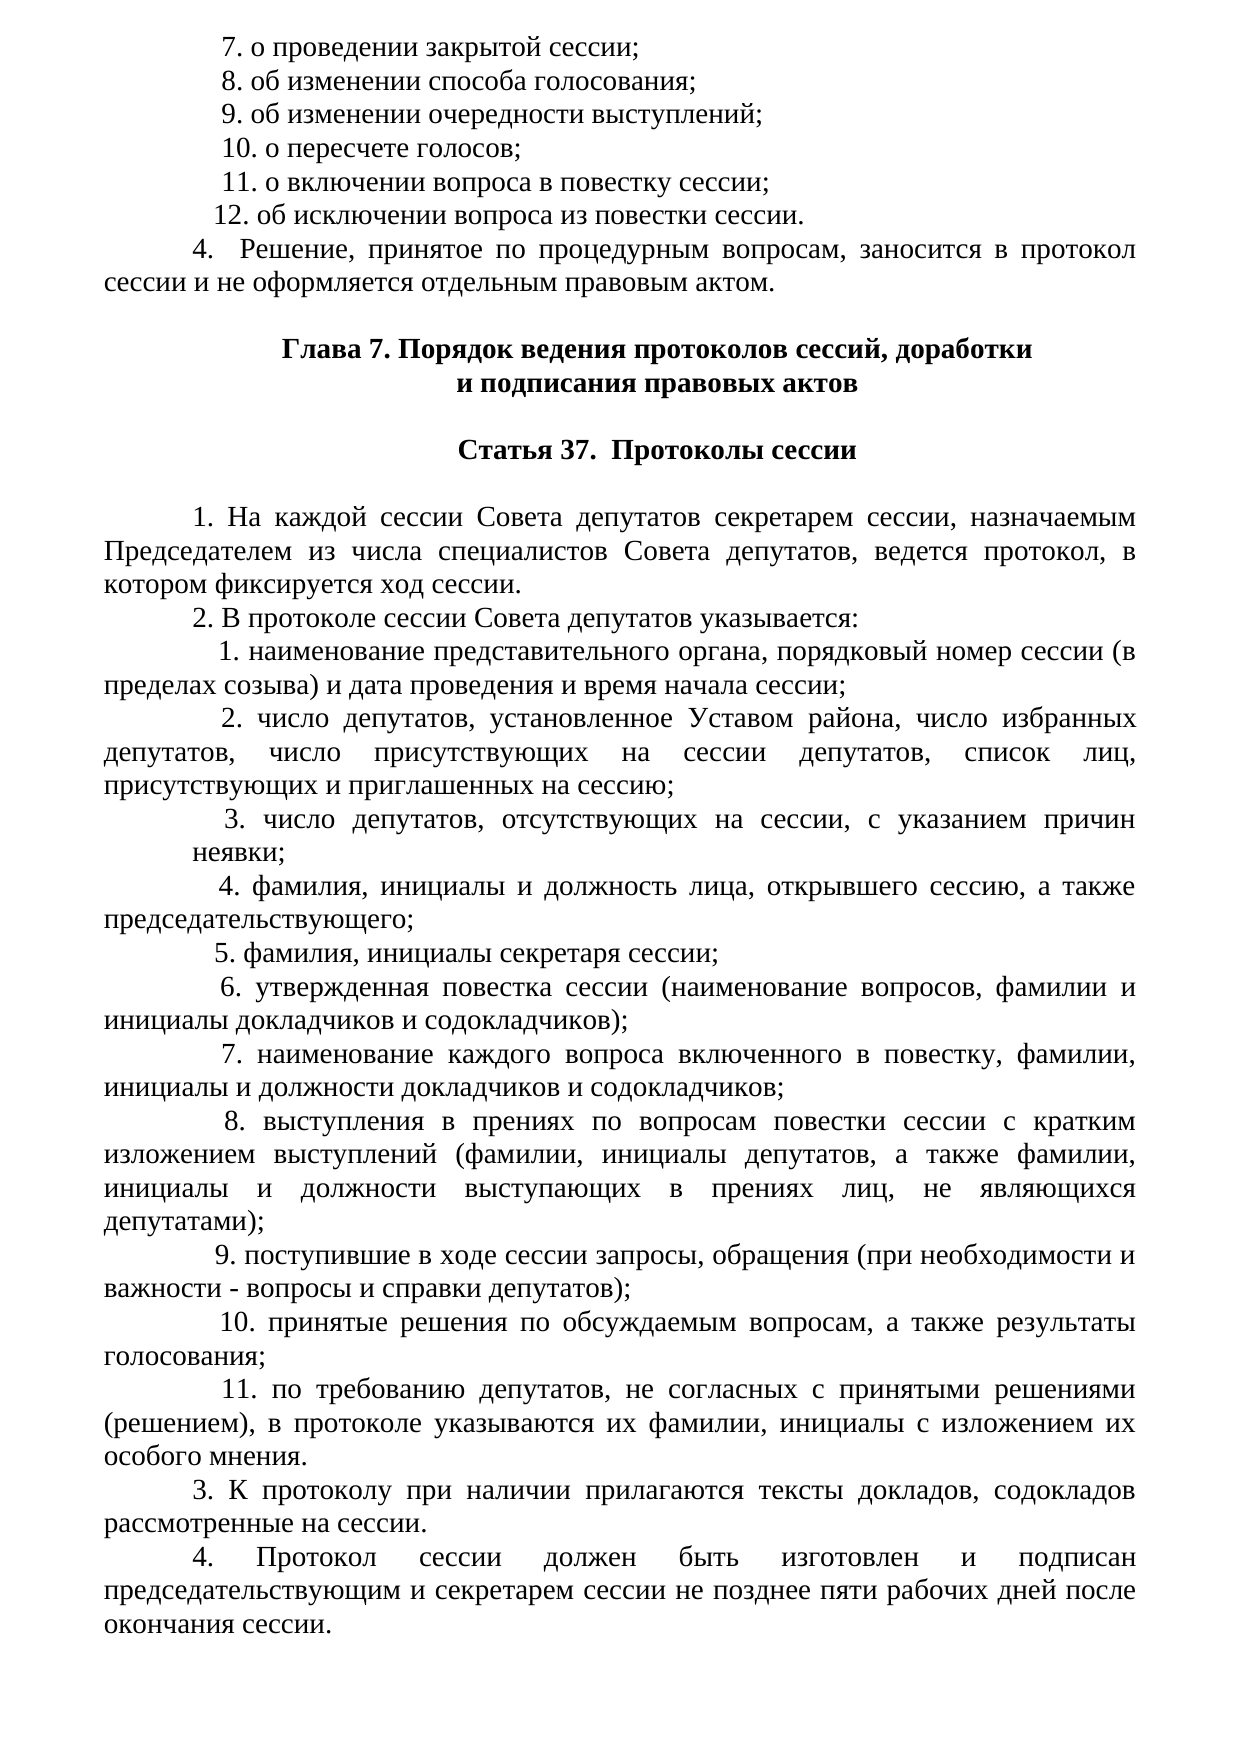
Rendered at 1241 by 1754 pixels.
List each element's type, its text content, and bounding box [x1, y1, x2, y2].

list 10. принятые решения по обсуждаемым вопросам, а также результаты голосования; [103, 1304, 1137, 1371]
list 1. наименование представительного органа, порядковый номер сессии (в пределах созыва) и дата проведения и время начала сессии; [103, 633, 1137, 700]
list Статья 37. Протоколы сессии [177, 432, 1137, 466]
list Глава 7. Порядок ведения протоколов сессий, доработки [177, 331, 1137, 365]
list 10. о пересчете голосов; [192, 130, 1137, 164]
list 7. о проведении закрытой сессии; [192, 29, 1137, 63]
list 11. о включении вопроса в повестку сессии; [192, 164, 1137, 197]
text 7. наименование каждого вопроса включенного в повестку, фамилии, инициалы и должности докладчиков и содокладчиков; [103, 1036, 1137, 1103]
text 3. К протоколу при наличии прилагаются тексты докладов, содокладов рассмотренные на сессии. [103, 1472, 1137, 1539]
list 5. фамилия, инициалы секретаря сессии; [192, 935, 1137, 969]
list 6. утвержденная повестка сессии (наименование вопросов, фамилии и инициалы докладчиков и содокладчиков); [103, 969, 1137, 1036]
list 2. число депутатов, установленное Уставом района, число избранных депутатов, число присутствующих на сессии депутатов, список лиц, присутствующих и приглашенных на сессию; [103, 700, 1137, 801]
list 3. число депутатов, отсутствующих на сессии, с указанием причин неявки; [192, 801, 1137, 868]
list и подписания правовых актов [177, 365, 1137, 398]
list 8. об изменении способа голосования; [192, 63, 1137, 97]
list 9. об изменении очередности выступлений; [192, 97, 1137, 130]
text 2. В протоколе сессии Совета депутатов указывается: [192, 600, 1137, 633]
list 4. фамилия, инициалы и должность лица, открывшего сессию, а также председательствующего; [103, 868, 1137, 935]
list 1. На каждой сессии Совета депутатов секретарем сессии, назначаемым Председателем из числа специалистов Совета депутатов, ведется протокол, в котором фиксируется ход сессии. [103, 499, 1137, 600]
text 12. об исключении вопроса из повестки сессии. [103, 197, 1137, 231]
list 9. поступившие в ходе сессии запросы, обращения (при необходимости и важности - вопросы и справки депутатов); [103, 1237, 1137, 1304]
text 4. Решение, принятое по процедурным вопросам, заносится в протокол сессии и не оформляется отдельным правовым актом. [103, 231, 1137, 298]
list 4. Протокол сессии должен быть изготовлен и подписан председательствующим и секретарем сессии не позднее пяти рабочих дней после окончания сессии. [103, 1539, 1137, 1639]
list 8. выступления в прениях по вопросам повестки сессии с кратким изложением выступлений (фамилии, инициалы депутатов, а также фамилии, инициалы и должности выступающих в прениях лиц, не являющихся депутатами); [103, 1103, 1137, 1237]
text 11. по требованию депутатов, не согласных с принятыми решениями (решением), в протоколе указываются их фамилии, инициалы с изложением их особого мнения. [103, 1371, 1137, 1472]
